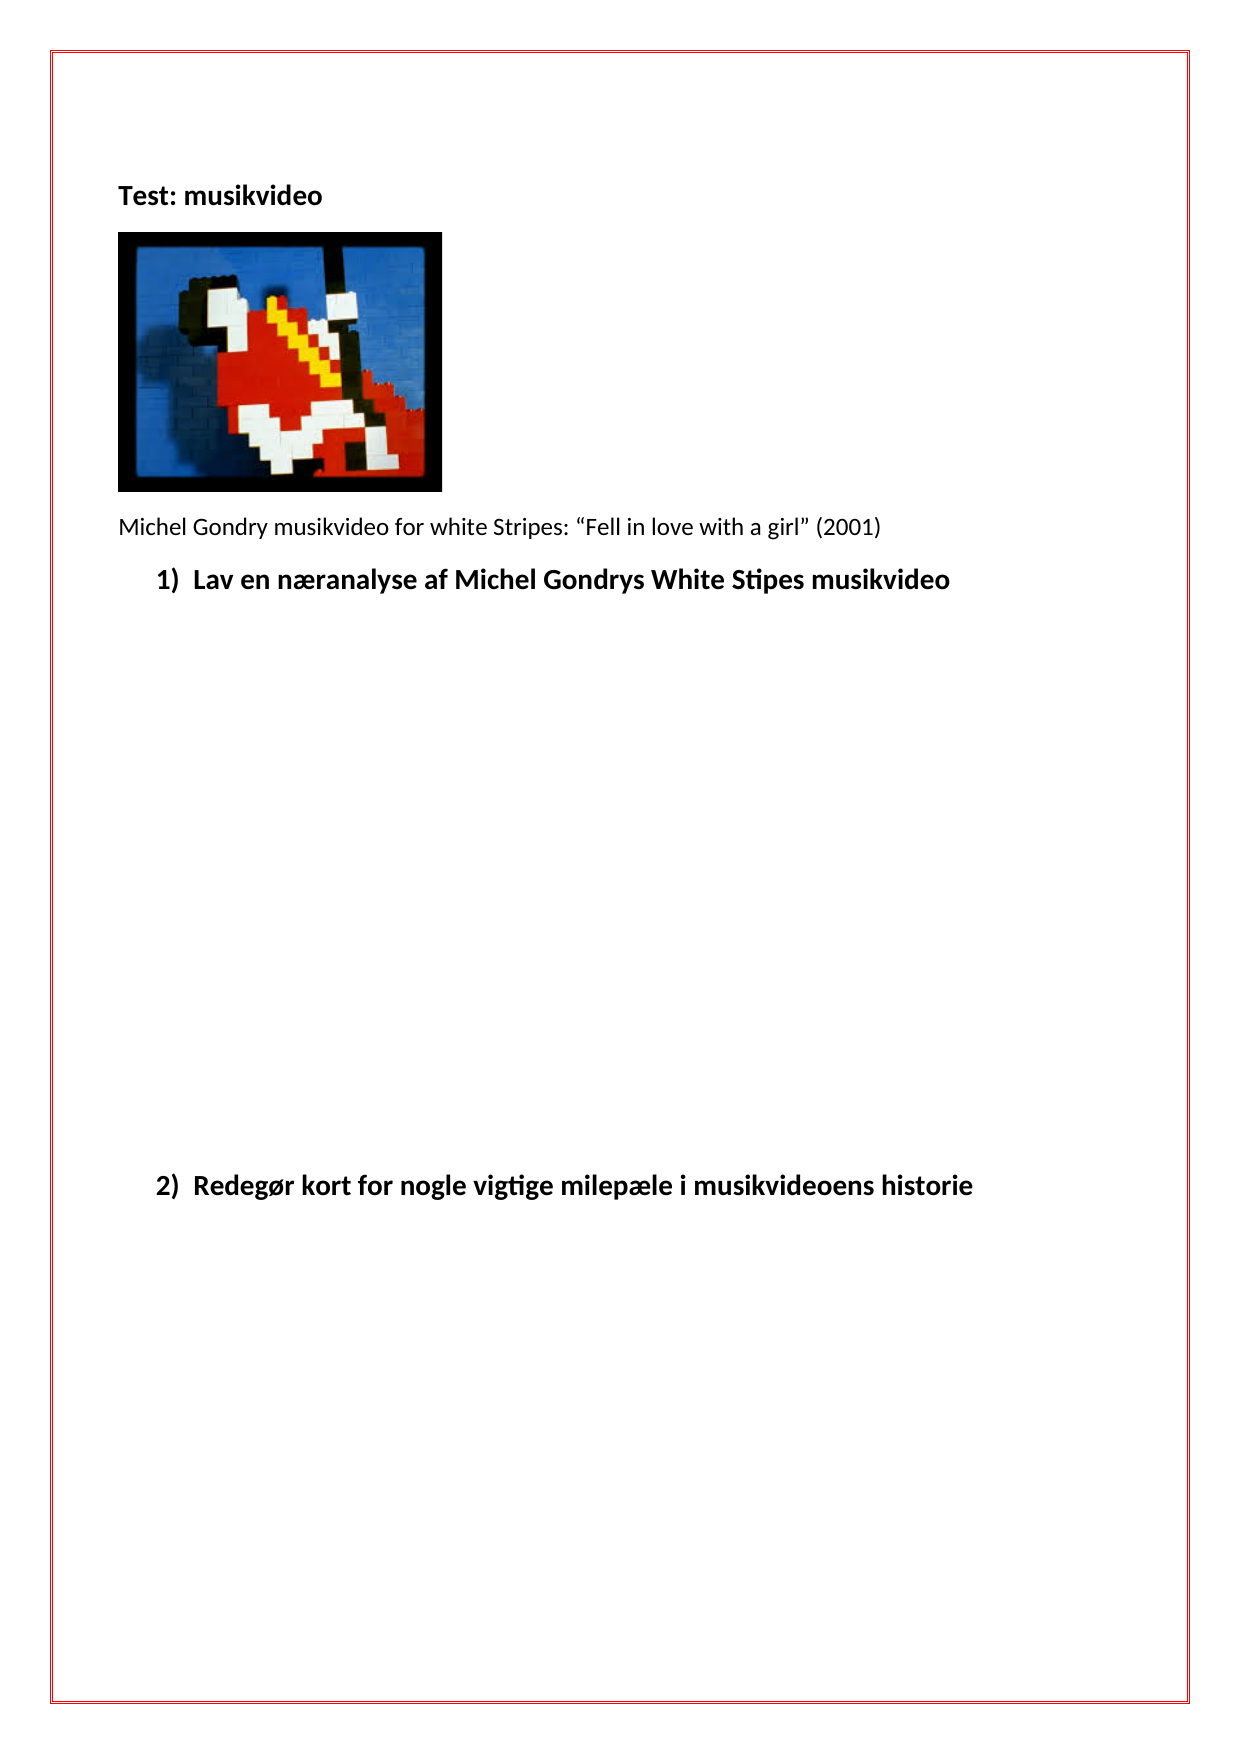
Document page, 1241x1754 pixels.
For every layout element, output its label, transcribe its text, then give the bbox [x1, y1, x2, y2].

list Redegør kort for nogle vigtige milepæle i musikvideoens historie [156, 1167, 1122, 1202]
list Lav en næranalyse af Michel Gondrys White Stipes musikvideo [156, 561, 1122, 596]
picture [118, 232, 443, 492]
text Michel Gondry musikvideo for white Stripes: “Fell in love with a girl” (2001) [118, 511, 1122, 542]
text Test: musikvideo [118, 177, 1122, 213]
